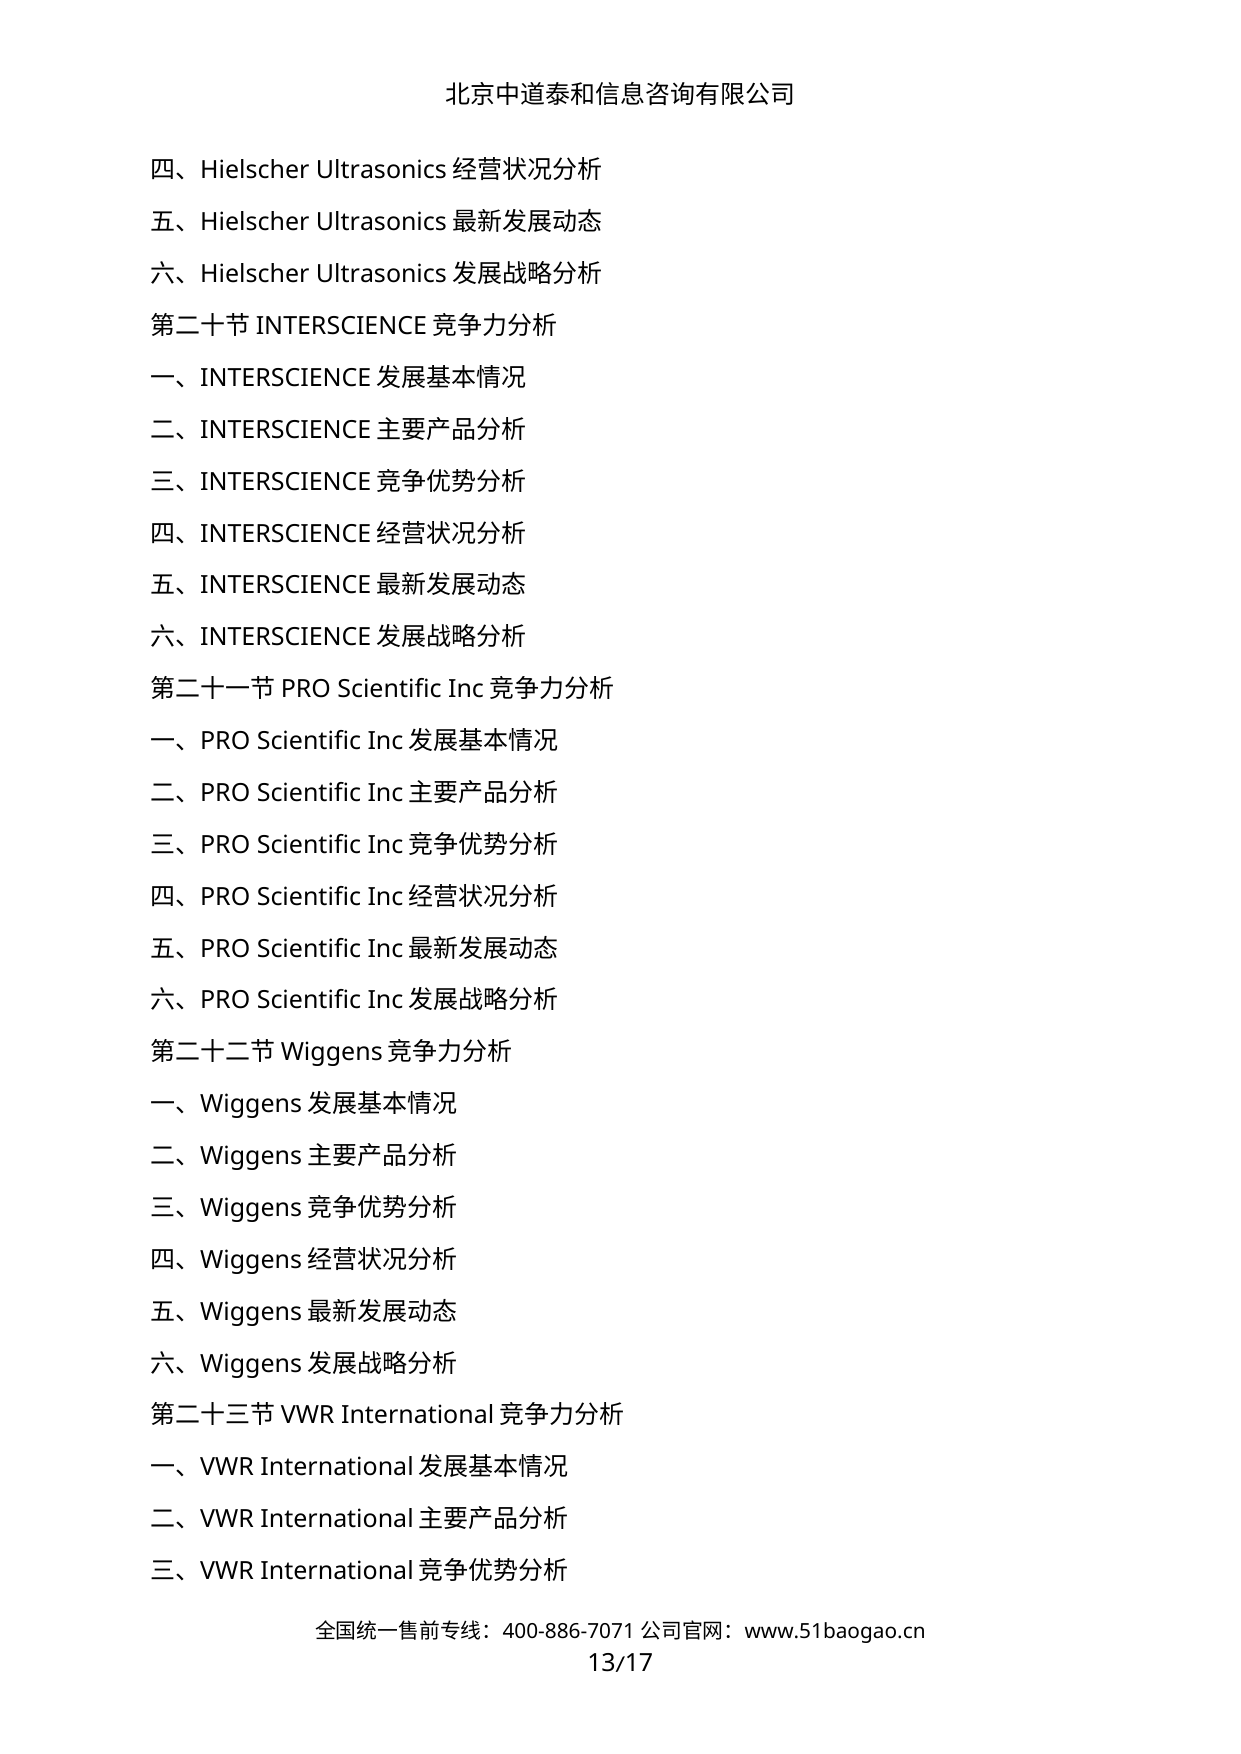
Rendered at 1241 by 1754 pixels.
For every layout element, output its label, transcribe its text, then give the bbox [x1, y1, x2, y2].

text 五、Hielscher Ultrasonics最新发展动态 [150, 202, 1090, 238]
text 第二十一节 PRO Scientific Inc竞争力分析 [150, 669, 1090, 705]
text 三、VWR International竞争优势分析 [150, 1551, 1090, 1587]
text 二、VWR International主要产品分析 [150, 1499, 1090, 1535]
text 一、PRO Scientific Inc发展基本情况 [150, 721, 1090, 757]
text 五、INTERSCIENCE最新发展动态 [150, 565, 1090, 601]
text 四、Wiggens经营状况分析 [150, 1239, 1090, 1276]
text 五、Wiggens最新发展动态 [150, 1291, 1090, 1327]
text 五、PRO Scientific Inc最新发展动态 [150, 928, 1090, 964]
text 一、VWR International发展基本情况 [150, 1447, 1090, 1483]
text 三、PRO Scientific Inc竞争优势分析 [150, 824, 1090, 861]
text 三、INTERSCIENCE竞争优势分析 [150, 461, 1090, 497]
text 二、PRO Scientific Inc主要产品分析 [150, 772, 1090, 809]
text 三、Wiggens竞争优势分析 [150, 1187, 1090, 1224]
text 六、Wiggens发展战略分析 [150, 1343, 1090, 1379]
text 六、INTERSCIENCE发展战略分析 [150, 617, 1090, 653]
text 二、INTERSCIENCE主要产品分析 [150, 409, 1090, 446]
text 第二十三节 VWR International竞争力分析 [150, 1395, 1090, 1431]
text 二、Wiggens主要产品分析 [150, 1136, 1090, 1172]
text 第二十节 INTERSCIENCE竞争力分析 [150, 306, 1090, 342]
text 四、PRO Scientific Inc经营状况分析 [150, 876, 1090, 912]
text 第二十二节 Wiggens竞争力分析 [150, 1032, 1090, 1068]
text 四、INTERSCIENCE经营状况分析 [150, 513, 1090, 549]
text 四、Hielscher Ultrasonics经营状况分析 [150, 150, 1090, 186]
text 六、PRO Scientific Inc发展战略分析 [150, 980, 1090, 1016]
text 一、INTERSCIENCE发展基本情况 [150, 357, 1090, 394]
text 六、Hielscher Ultrasonics发展战略分析 [150, 254, 1090, 290]
text 一、Wiggens发展基本情况 [150, 1084, 1090, 1120]
